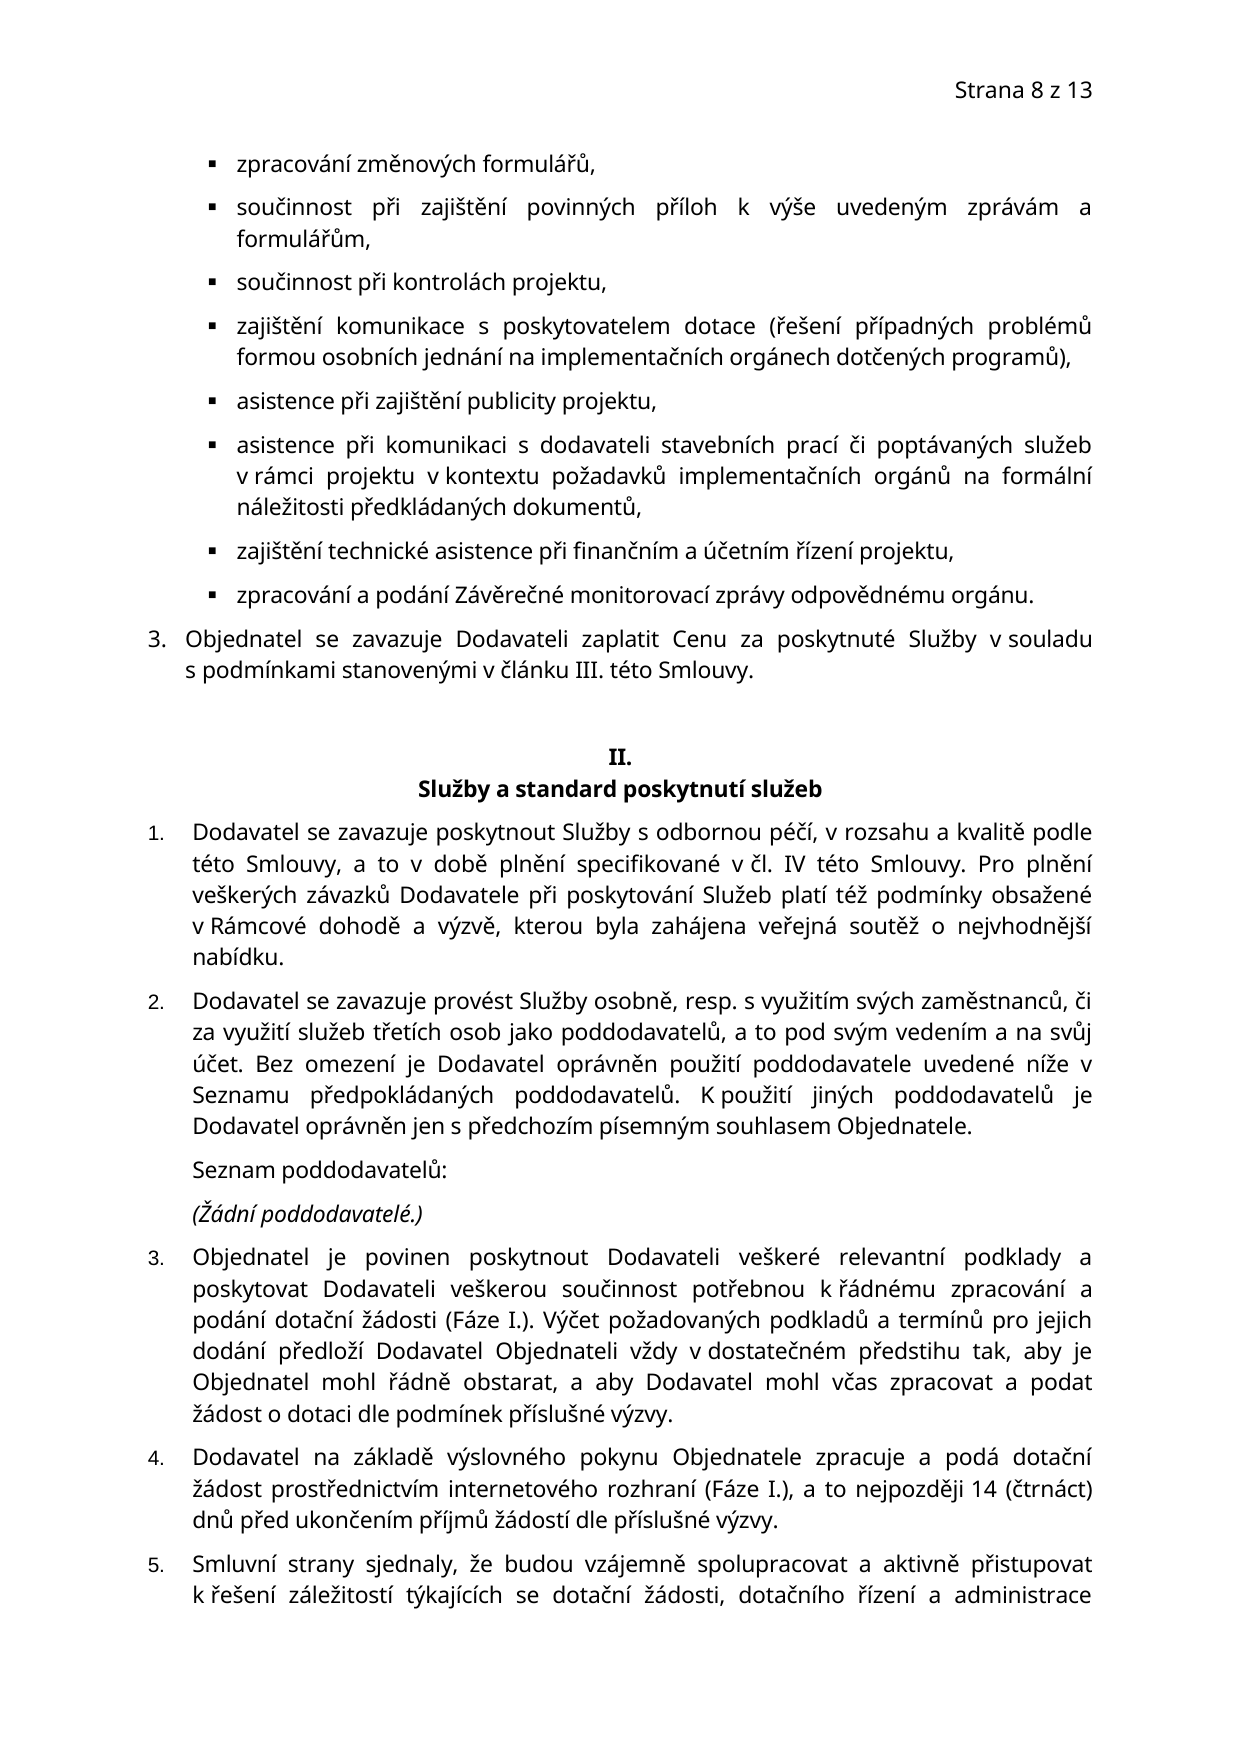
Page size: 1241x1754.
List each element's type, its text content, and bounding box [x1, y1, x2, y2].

list Objednatel se zavazuje Dodavateli zaplatit Cenu za poskytnuté Služby v souladu s podmínkami stanovenými v článku III. této Smlouvy. [148, 623, 1093, 685]
list Objednatel je povinen poskytnout Dodavateli veškeré relevantní podklady a poskytovat Dodavateli veškerou součinnost potřebnou k řádnému zpracování a podání dotační žádosti (Fáze I.). Výčet požadovaných podkladů a termínů pro jejich dodání předloží Dodavatel Objednateli vždy v dostatečném předstihu tak, aby je Objednatel mohl řádně obstarat, a aby Dodavatel mohl včas zpracovat a podat žádost o dotaci dle podmínek příslušné výzvy. [148, 1241, 1093, 1429]
list součinnost při kontrolách projektu, [207, 266, 1093, 298]
list součinnost při zajištění povinných příloh k výše uvedeným zprávám a formulářům, [207, 191, 1093, 254]
list asistence při zajištění publicity projektu, [207, 385, 1093, 416]
list zajištění komunikace s poskytovatelem dotace (řešení případných problémů formou osobních jednání na implementačních orgánech dotčených programů), [207, 310, 1093, 373]
list Dodavatel se zavazuje poskytnout Služby s odbornou péčí, v rozsahu a kvalitě podle této Smlouvy, a to v době plnění specifikované v čl. IV této Smlouvy. Pro plnění veškerých závazků Dodavatele při poskytování Služeb platí též podmínky obsažené v Rámcové dohodě a výzvě, kterou byla zahájena veřejná soutěž o nejvhodnější nabídku. [148, 816, 1093, 973]
text Seznam poddodavatelů: [192, 1154, 1093, 1185]
list Dodavatel na základě výslovného pokynu Objednatele zpracuje a podá dotační žádost prostřednictvím internetového rozhraní (Fáze I.), a to nejpozději 14 (čtrnáct) dnů před ukončením příjmů žádostí dle příslušné výzvy. [148, 1441, 1093, 1535]
list Dodavatel se zavazuje provést Služby osobně, resp. s využitím svých zaměstnanců, či za využití služeb třetích osob jako poddodavatelů, a to pod svým vedením a na svůj účet. Bez omezení je Dodavatel oprávněn použití poddodavatele uvedené níže v Seznamu předpokládaných poddodavatelů. K použití jiných poddodavatelů je Dodavatel oprávněn jen s předchozím písemným souhlasem Objednatele. [148, 985, 1093, 1141]
list asistence při komunikaci s dodavateli stavebních prací či poptávaných služeb v rámci projektu v kontextu požadavků implementačních orgánů na formální náležitosti předkládaných dokumentů, [207, 429, 1093, 523]
list zpracování změnových formulářů, [207, 148, 1093, 179]
text (Žádní poddodavatelé.) [192, 1198, 1093, 1229]
text II. Služby a standard poskytnutí služeb [148, 741, 1093, 804]
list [148, 1548, 1093, 1610]
list zajištění technické asistence při finančním a účetním řízení projektu, [207, 535, 1093, 566]
list zpracování a podání Závěrečné monitorovací zprávy odpovědnému orgánu. [207, 579, 1093, 610]
